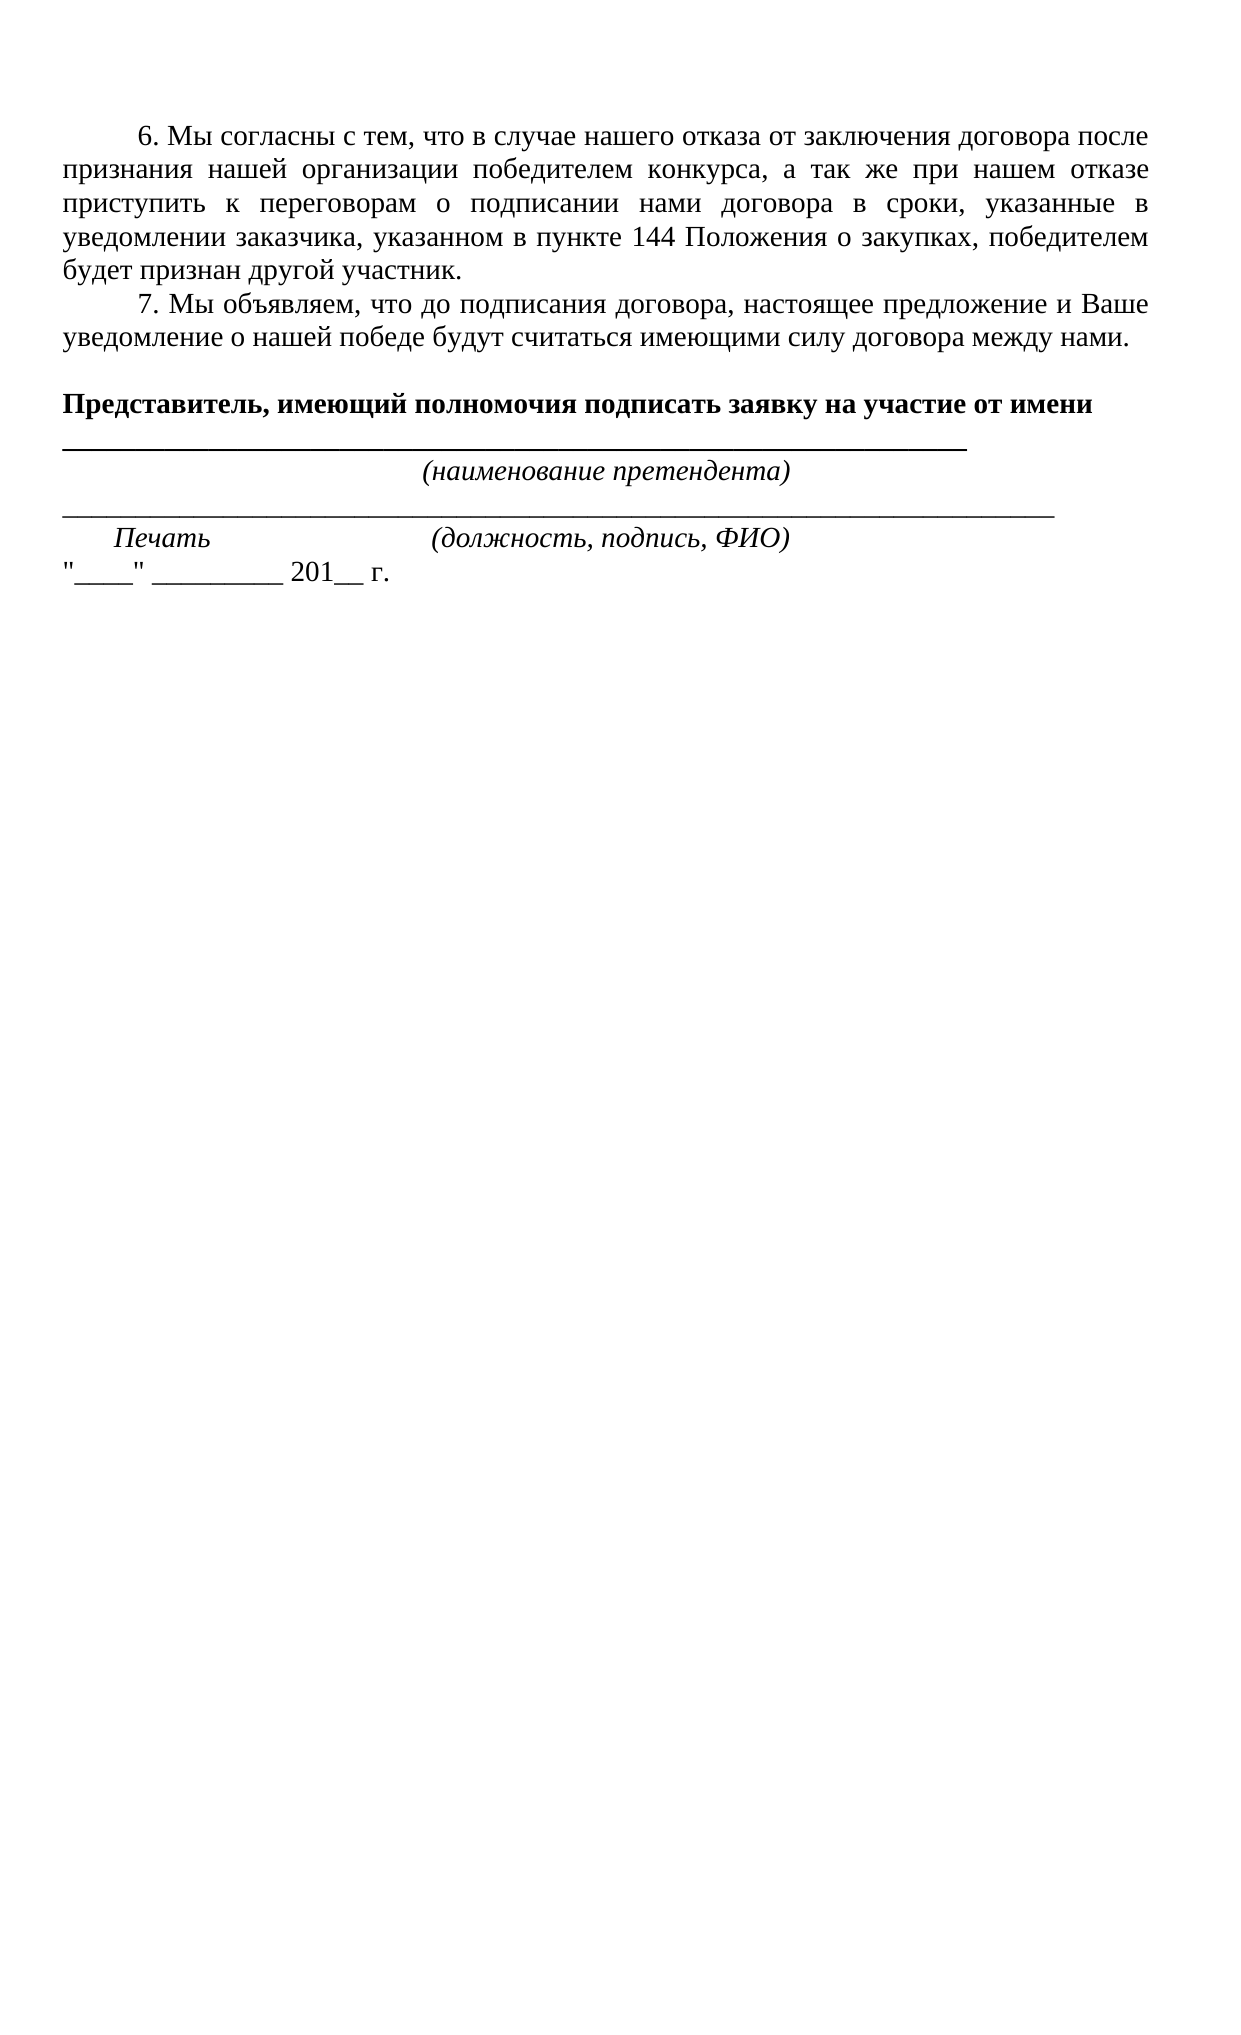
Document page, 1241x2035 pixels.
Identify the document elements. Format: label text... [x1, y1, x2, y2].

text (наименование претендента) [62, 453, 1150, 487]
text ____________________________________________________________________ [62, 487, 1150, 521]
text "____" _________ 201__ г. [62, 554, 1150, 588]
text 7. Мы объявляем, что до подписания договора, настоящее предложение и Ваше уведомление о нашей победе будут считаться имеющими силу договора между нами. [62, 286, 1150, 353]
text 6. Мы согласны с тем, что в случае нашего отказа от заключения договора после признания нашей организации победителем конкурса, а так же при нашем отказе приступить к переговорам о подписании нами договора в сроки, указанные в уведомлении заказчика, указанном в пункте 144 Положения о закупках, победителем будет признан другой участник. [62, 118, 1150, 286]
text Печать (должность, подпись, ФИО) [62, 521, 1150, 554]
subtitle Представитель, имеющий полномочия подписать заявку на участие от имени ______________________________________________________________ [62, 386, 1150, 453]
